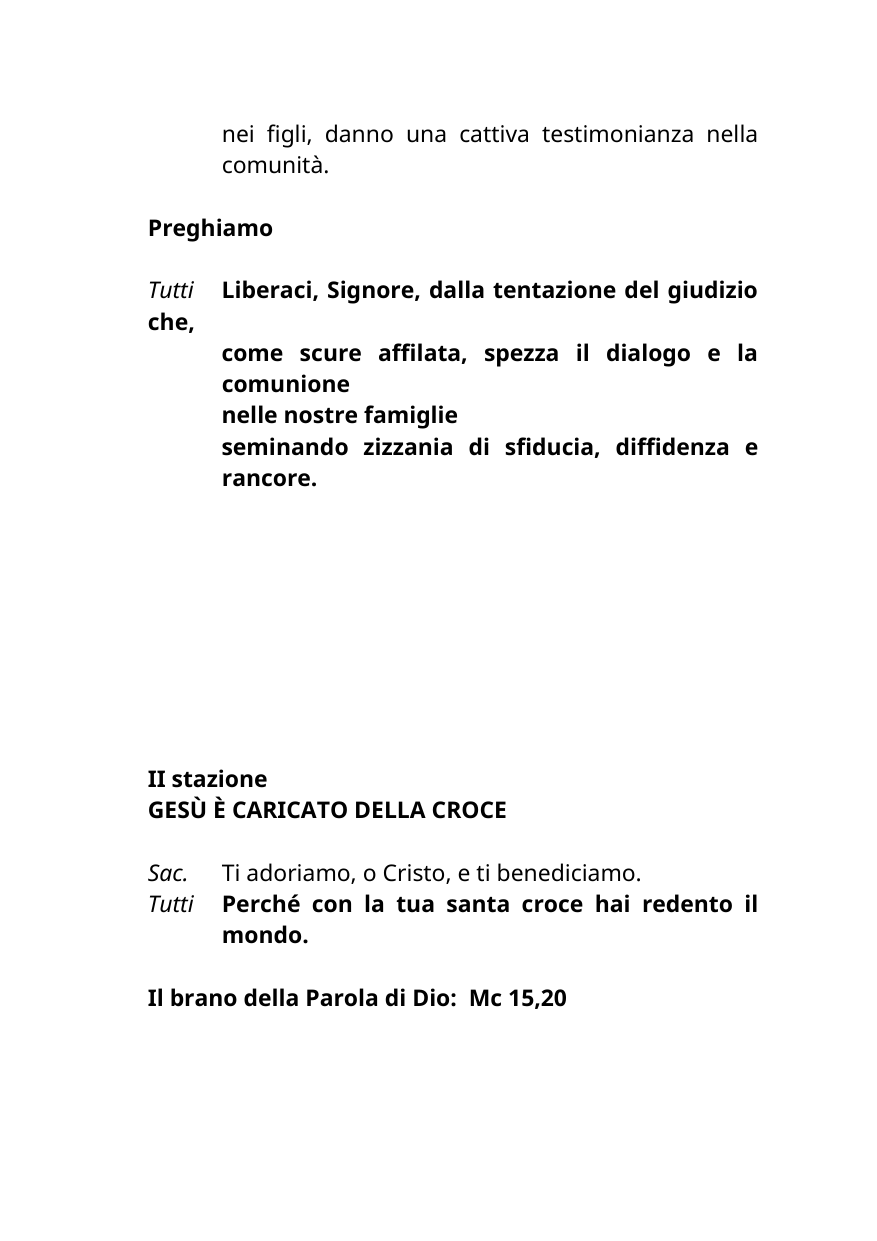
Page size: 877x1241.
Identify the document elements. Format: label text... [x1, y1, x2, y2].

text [221, 118, 759, 181]
text Sac. Ti adoriamo, o Cristo, e ti benediciamo. [148, 857, 759, 888]
text come scure affilata, spezza il dialogo e la comunione [221, 337, 759, 399]
text Tutti Liberaci, Signore, dalla tentazione del giudizio che, [148, 274, 759, 337]
text nelle nostre famiglie [221, 399, 759, 431]
text II stazione [148, 763, 759, 794]
text Gesù è caricato della croce [148, 794, 759, 825]
text Tutti Perché con la tua santa croce hai redento il mondo. [148, 888, 759, 950]
text Il brano della Parola di Dio: Mc 15,20 [148, 982, 759, 1013]
text seminando zizzania di sfiducia, diffidenza e rancore. [221, 431, 759, 493]
text Preghiamo [148, 212, 759, 243]
